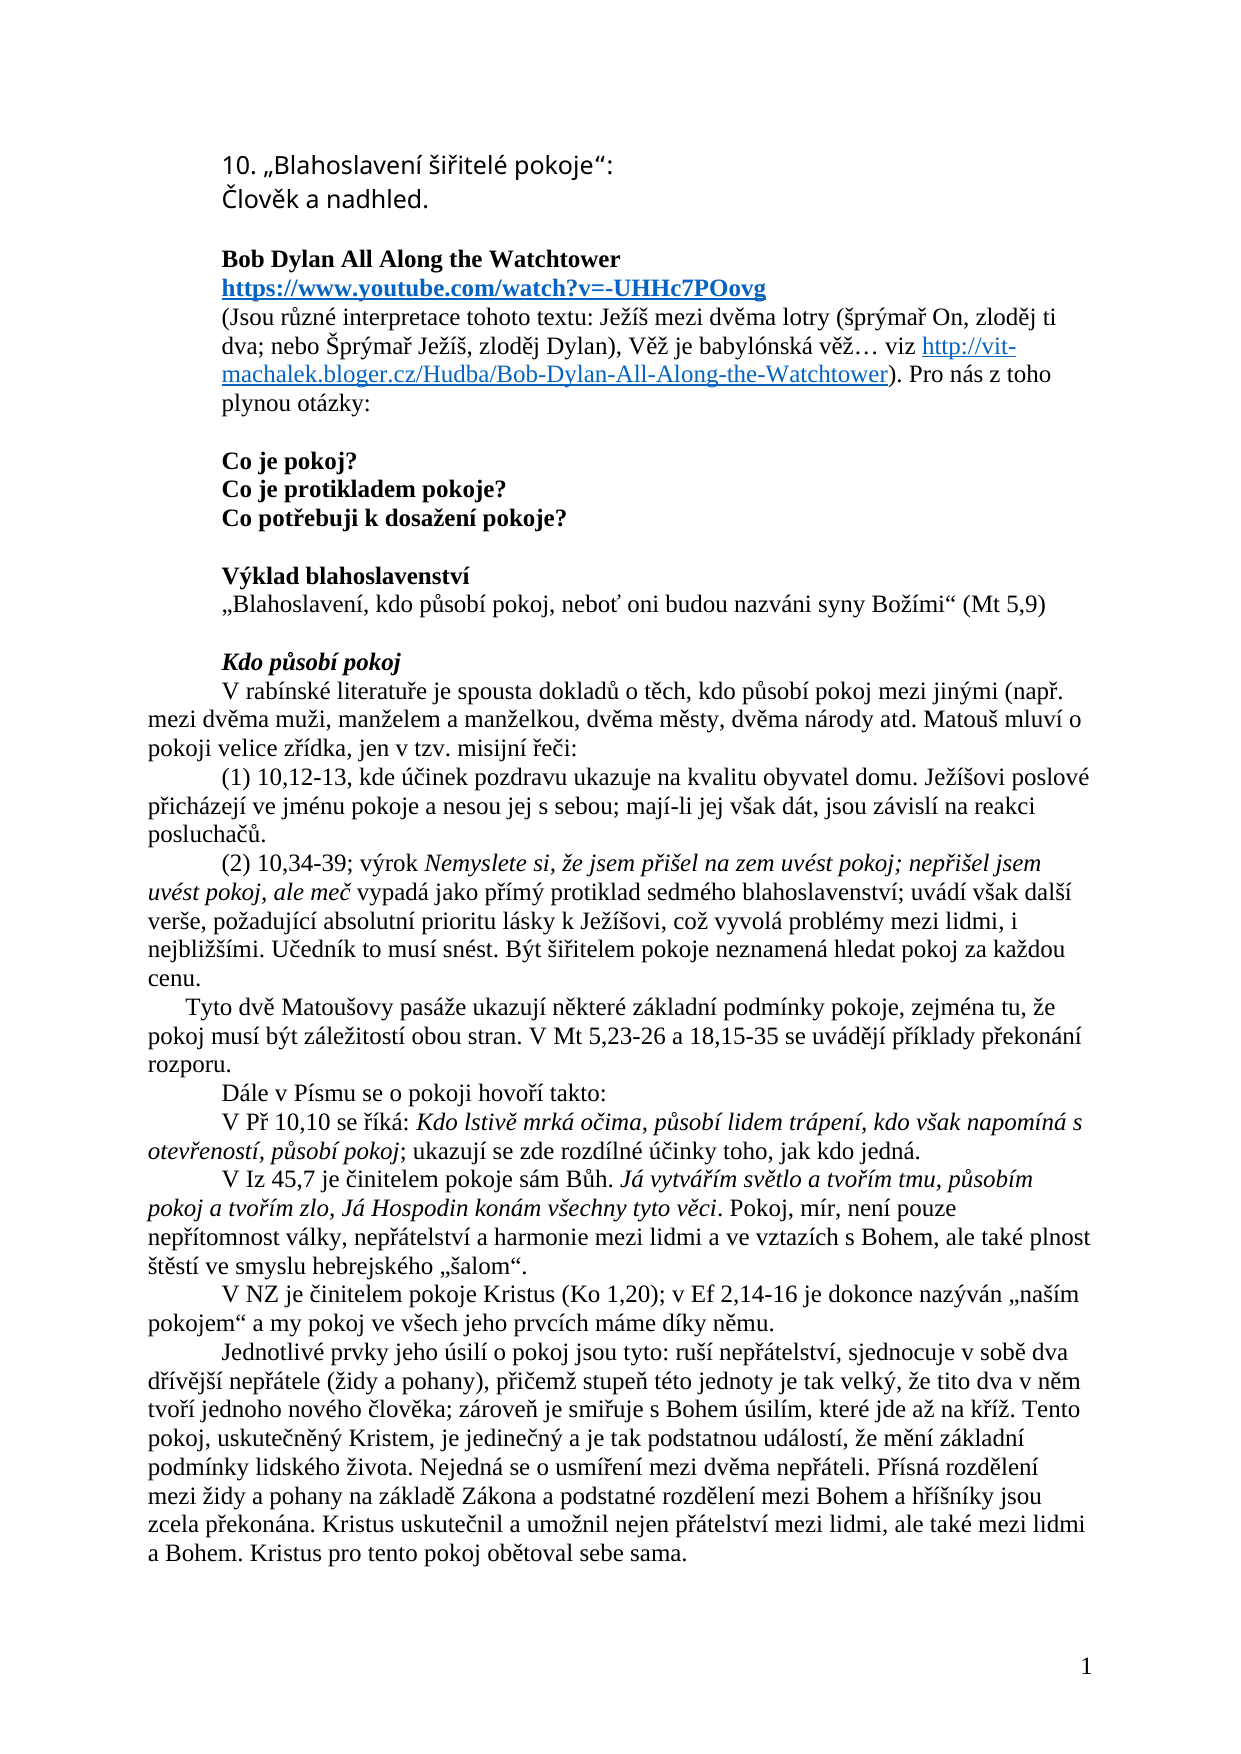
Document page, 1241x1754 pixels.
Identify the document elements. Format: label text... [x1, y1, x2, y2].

text „Blahoslavení, kdo působí pokoj, neboť oni budou nazváni syny Božími“ (Mt 5,9) [221, 589, 1093, 618]
text V NZ je činitelem pokoje Kristus (Ko 1,20); v Ef 2,14-16 je dokonce nazýván „naším pokojem“ a my pokoj ve všech jeho prvcích máme díky němu. [148, 1279, 1093, 1337]
text Člověk a nadhled. [148, 182, 1093, 216]
text V Iz 45,7 je činitelem pokoje sám Bůh. Já vytvářím světlo a tvořím tmu, působím pokoj a tvořím zlo, Já Hospodin konám všechny tyto věci. Pokoj, mír, není pouze nepřítomnost války, nepřátelství a harmonie mezi lidmi a ve vztazích s Bohem, ale také plnost štěstí ve smyslu hebrejského „šalom“. [148, 1164, 1093, 1279]
text Tyto dvě Matoušovy pasáže ukazují některé základní podmínky pokoje, zejména tu, že pokoj musí být záležitostí obou stran. V Mt 5,23-26 a 18,15-35 se uvádějí příklady překonání rozporu. [148, 992, 1093, 1078]
text V rabínské literatuře je spousta dokladů o těch, kdo působí pokoj mezi jinými (např. mezi dvěma muži, manželem a manželkou, dvěma městy, dvěma národy atd. Matouš mluví o pokoji velice zřídka, jen v tzv. misijní řeči: [148, 676, 1093, 762]
text https://www.youtube.com/watch?v=-UHHc7POovg [221, 273, 1093, 302]
text Jednotlivé prvky jeho úsilí o pokoj jsou tyto: ruší nepřátelství, sjednocuje v sobě dva dřívější nepřátele (židy a pohany), přičemž stupeň této jednoty je tak velký, že tito dva v něm tvoří jednoho nového člověka; zároveň je smiřuje s Bohem úsilím, které jde až na kříž. Tento pokoj, uskutečněný Kristem, je jedinečný a je tak podstatnou událostí, že mění základní podmínky lidského života. Nejedná se o usmíření mezi dvěma nepřáteli. Přísná rozdělení mezi židy a pohany na základě Zákona a podstatné rozdělení mezi Bohem a hříšníky jsou zcela překonána. Kristus uskutečnil a umožnil nejen přátelství mezi lidmi, ale také mezi lidmi a Bohem. Kristus pro tento pokoj obětoval sebe sama. [148, 1337, 1093, 1567]
text Bob Dylan All Along the Watchtower [221, 244, 1093, 273]
text (1) 10,12-13, kde účinek pozdravu ukazuje na kvalitu obyvatel domu. Ježíšovi poslové přicházejí ve jménu pokoje a nesou jej s sebou; mají-li jej však dát, jsou závislí na reakci posluchačů. [148, 762, 1093, 848]
text Dále v Písmu se o pokoji hovoří takto: [148, 1078, 1093, 1107]
text Co je pokoj? [221, 446, 1093, 474]
text 10. „Blahoslavení šiřitelé pokoje“: [148, 148, 1093, 182]
text Co potřebuji k dosažení pokoje? [221, 503, 1093, 532]
text Kdo působí pokoj [221, 647, 1093, 676]
text V Př 10,10 se říká: Kdo lstivě mrká očima, působí lidem trápení, kdo však napomíná s otevřeností, působí pokoj; ukazují se zde rozdílné účinky toho, jak kdo jedná. [148, 1107, 1093, 1164]
text Výklad blahoslavenství [221, 561, 1093, 589]
text Co je protikladem pokoje? [221, 474, 1093, 503]
text (Jsou různé interpretace tohoto textu: Ježíš mezi dvěma lotry (šprýmař On, zloděj ti dva; nebo Šprýmař Ježíš, zloděj Dylan), Věž je babylónská věž… viz http://vit-machalek.bloger.cz/Hudba/Bob-Dylan-All-Along-the-Watchtower). Pro nás z toho plynou otázky: [221, 302, 1093, 417]
text (2) 10,34-39; výrok Nemyslete si, že jsem přišel na zem uvést pokoj; nepřišel jsem uvést pokoj, ale meč vypadá jako přímý protiklad sedmého blahoslavenství; uvádí však další verše, požadující absolutní prioritu lásky k Ježíšovi, což vyvolá problémy mezi lidmi, i nejbližšími. Učedník to musí snést. Být šiřitelem pokoje neznamená hledat pokoj za každou cenu. [148, 848, 1093, 992]
